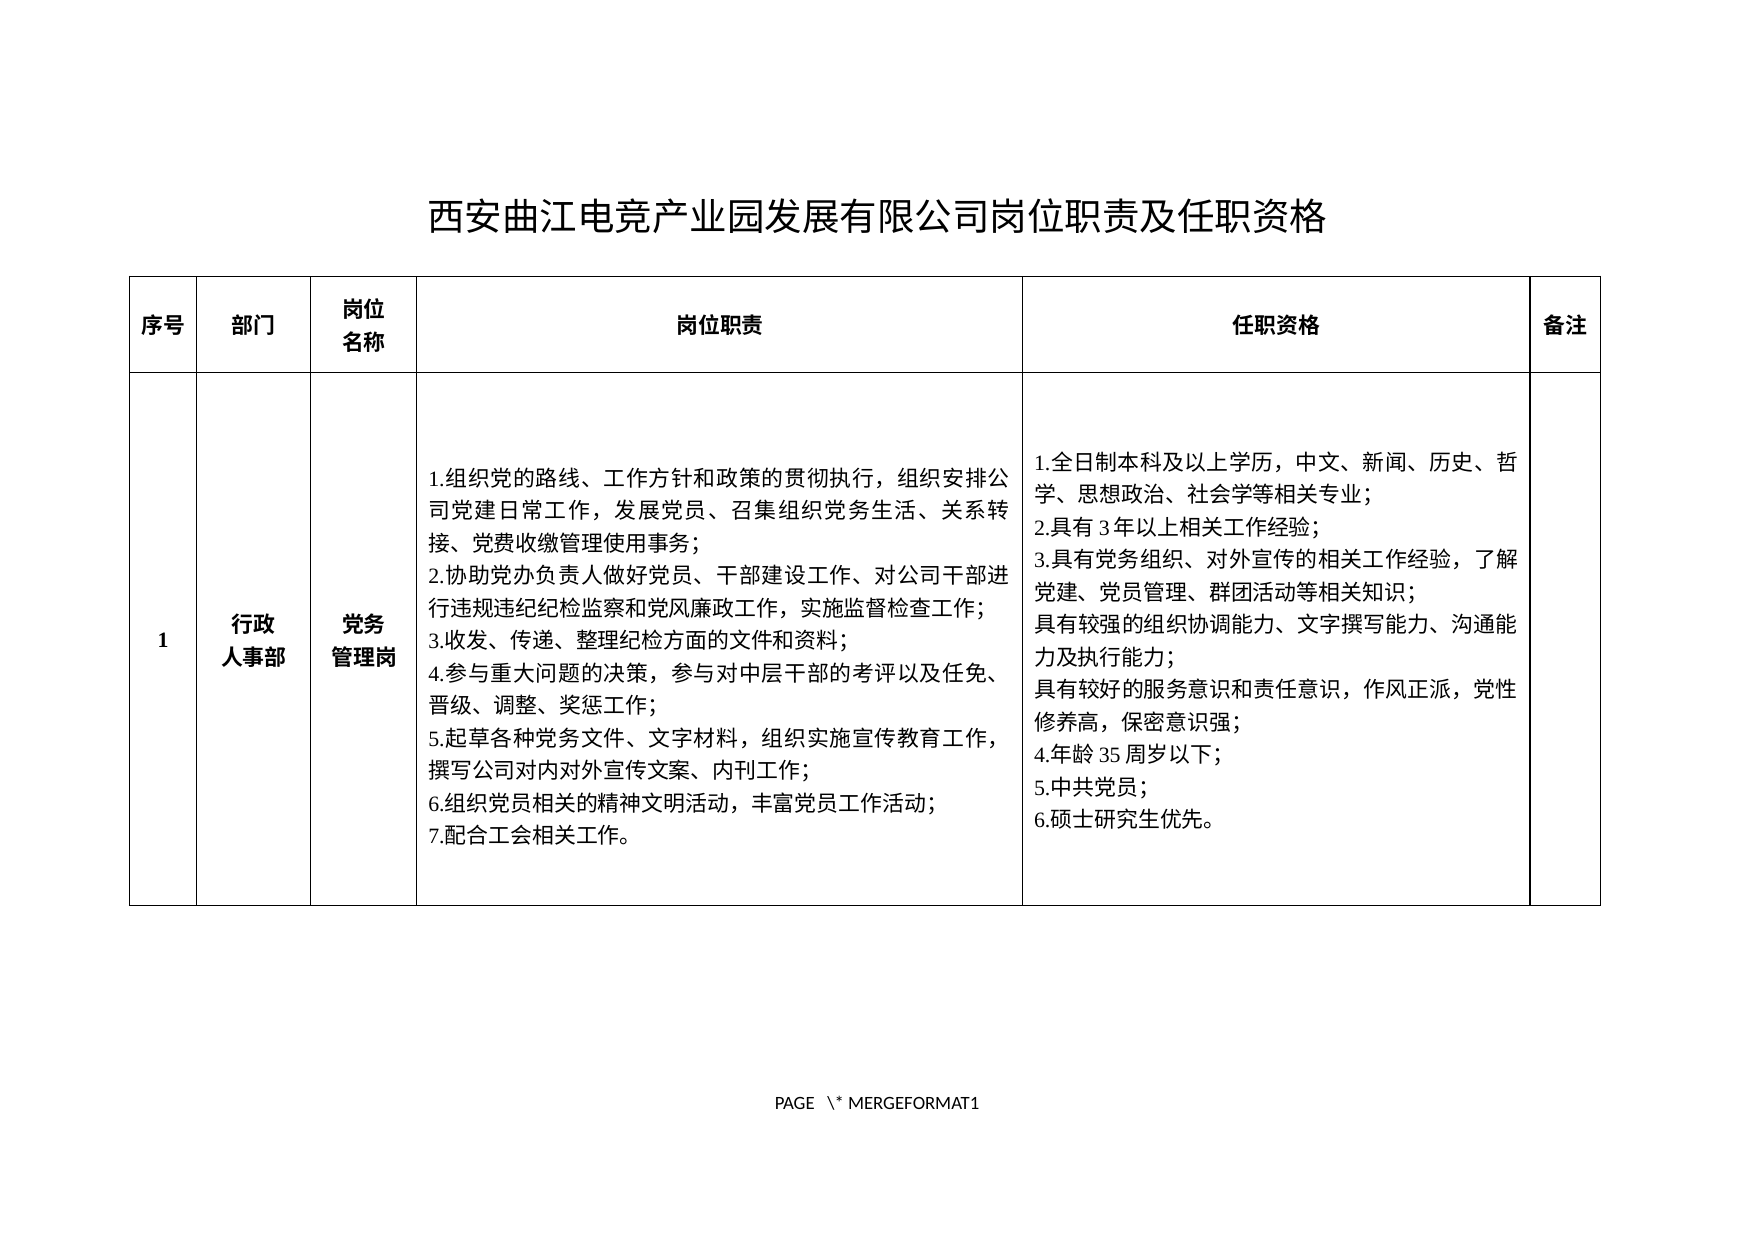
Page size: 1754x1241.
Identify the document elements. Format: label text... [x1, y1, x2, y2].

table_cell 党务 管理岗 [311, 373, 416, 905]
table_header 部门 [197, 277, 310, 372]
table_header 序号 [130, 277, 196, 372]
table_header 岗位 名称 [311, 277, 416, 372]
table_cell 1.组织党的路线、工作方针和政策的贯彻执行，组织安排公司党建日常工作，发展党员、召集组织党务生活、关系转接、党费收缴管理使用事务； 2.协助党办负责人做好党员、干部建设工作、对公司干部进行违规违纪纪检监察和党风廉政工作，实施监督检查工作； 3.收发、传递、整理纪检方面的文件和资料； 4.参与重大问题的决策，参与对中层干部的考评以及任免、晋级、调整、奖惩工作； 5.起草各种党务文件、文字材料，组织实施宣传教育工作，撰写公司对内对外宣传文案、内刊工作； 6.组织党员相关的精神文明活动，丰富党员工作活动； 7.配合工会相关工作。 [417, 373, 1022, 905]
table_header 岗位职责 [417, 277, 1022, 372]
table_header 备注 [1531, 277, 1600, 372]
table_cell 行政 人事部 [197, 373, 310, 905]
table_cell 1.全日制本科及以上学历，中文、新闻、历史、哲学、思想政治、社会学等相关专业； 2.具有3年以上相关工作经验； 3.具有党务组织、对外宣传的相关工作经验，了解党建、党员管理、群团活动等相关知识； 具有较强的组织协调能力、文字撰写能力、沟通能力及执行能力； 具有较好的服务意识和责任意识，作风正派，党性修养高，保密意识强； 4.年龄35周岁以下； 5.中共党员； 6.硕士研究生优先。 [1023, 373, 1529, 905]
text 西安曲江电竞产业园发展有限公司岗位职责及任职资格 [150, 181, 1604, 246]
table_cell 1 [130, 373, 196, 905]
table_header 任职资格 [1023, 277, 1529, 372]
table_cell [1531, 373, 1600, 905]
